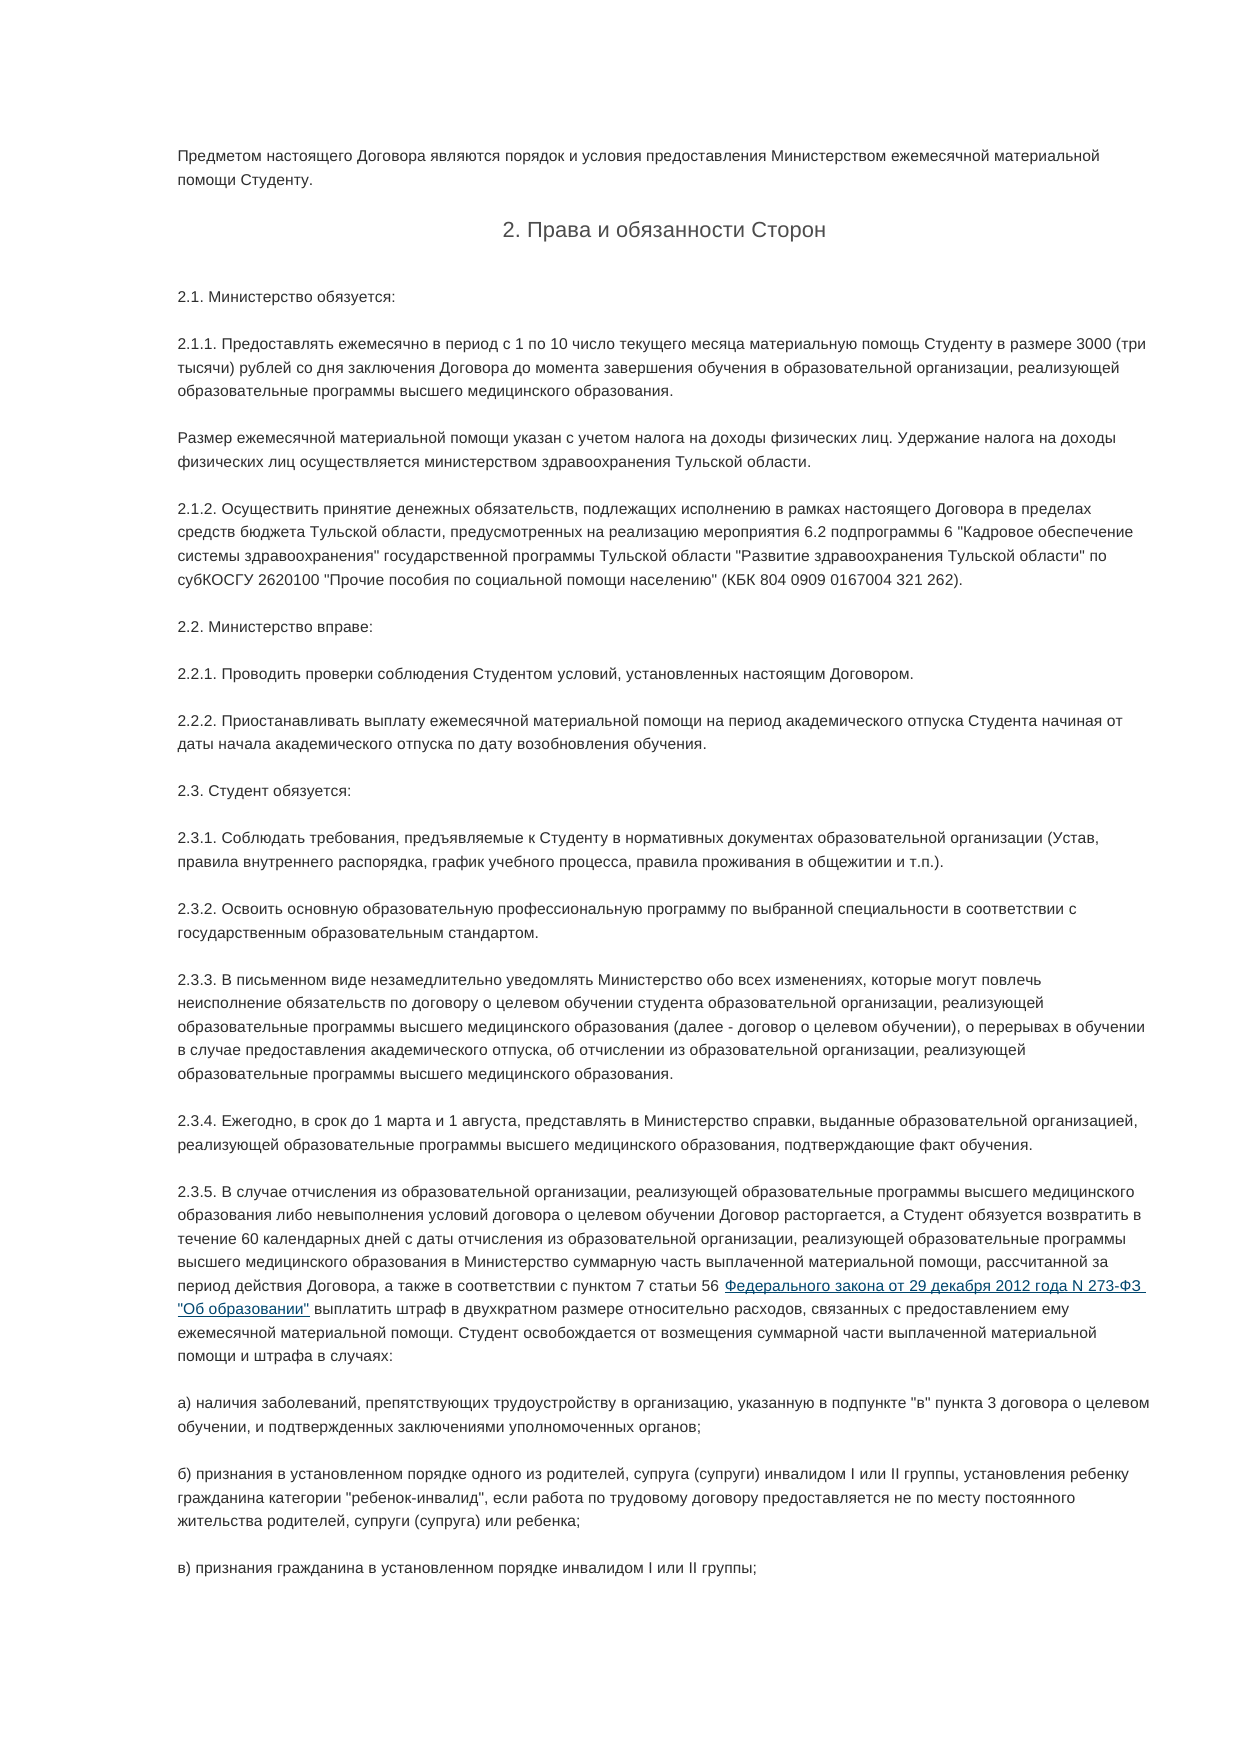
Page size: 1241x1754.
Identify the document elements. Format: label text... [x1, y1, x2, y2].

text Предметом настоящего Договора являются порядок и условия предоставления Министерством ежемесячной материальной помощи Студенту. [177, 118, 1152, 189]
text 2. Права и обязанности Сторон [177, 217, 1152, 242]
